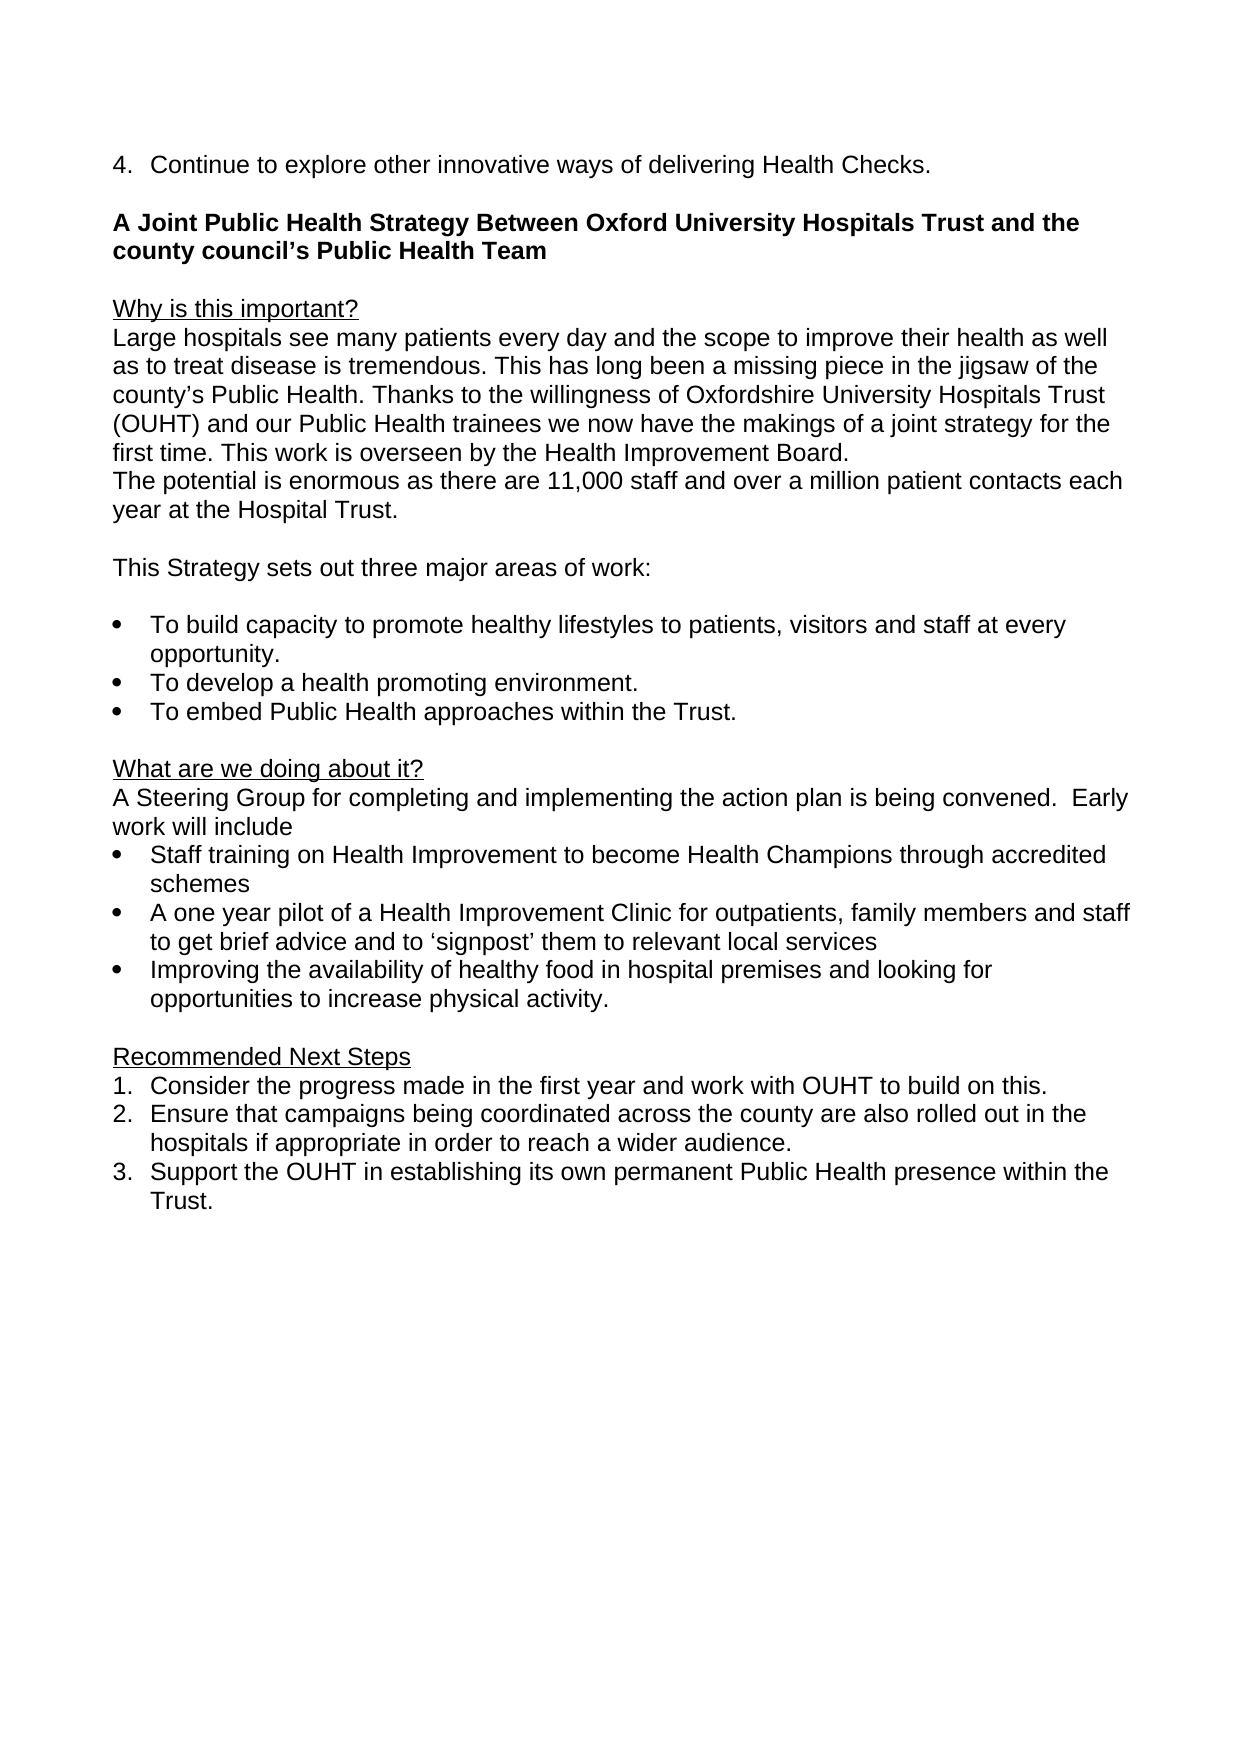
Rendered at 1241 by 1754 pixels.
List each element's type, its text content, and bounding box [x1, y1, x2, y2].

list Improving the availability of healthy food in hospital premises and looking for opportunities to increase physical activity. [112, 956, 1137, 1013]
text The potential is enormous as there are 11,000 staff and over a million patient contacts each year at the Hospital Trust. [112, 466, 1137, 524]
subtitle A Joint Public Health Strategy Between Oxford University Hospitals Trust and the county council’s Public Health Team [112, 207, 1137, 265]
list To build capacity to promote healthy lifestyles to patients, visitors and staff at every opportunity. [112, 610, 1137, 668]
text What are we doing about it? [112, 754, 1137, 783]
list Consider the progress made in the first year and work with OUHT to build on this. [112, 1071, 1137, 1099]
text A Steering Group for completing and implementing the action plan is being convened. Early work will include [112, 783, 1137, 840]
text Large hospitals see many patients every day and the scope to improve their health as well as to treat disease is tremendous. This has long been a missing piece in the jigsaw of the county’s Public Health. Thanks to the willingness of Oxfordshire University Hospitals Trust (OUHT) and our Public Health trainees we now have the makings of a joint strategy for the first time. This work is overseen by the Health Improvement Board. [112, 322, 1137, 466]
list A one year pilot of a Health Improvement Clinic for outpatients, family members and staff to get brief advice and to ‘signpost’ them to relevant local services [112, 898, 1137, 956]
list Continue to explore other innovative ways of delivering Health Checks. [112, 150, 1137, 179]
list Support the OUHT in establishing its own permanent Public Health presence within the Trust. [112, 1157, 1137, 1214]
list To develop a health promoting environment. [112, 668, 1137, 696]
list To embed Public Health approaches within the Trust. [112, 696, 1137, 725]
subtitle Recommended Next Steps [112, 1042, 1137, 1071]
list Ensure that campaigns being coordinated across the county are also rolled out in the hospitals if appropriate in order to reach a wider audience. [112, 1099, 1137, 1157]
text This Strategy sets out three major areas of work: [112, 552, 1137, 581]
subtitle Why is this important? [112, 294, 1137, 322]
list Staff training on Health Improvement to become Health Champions through accredited schemes [112, 840, 1137, 898]
